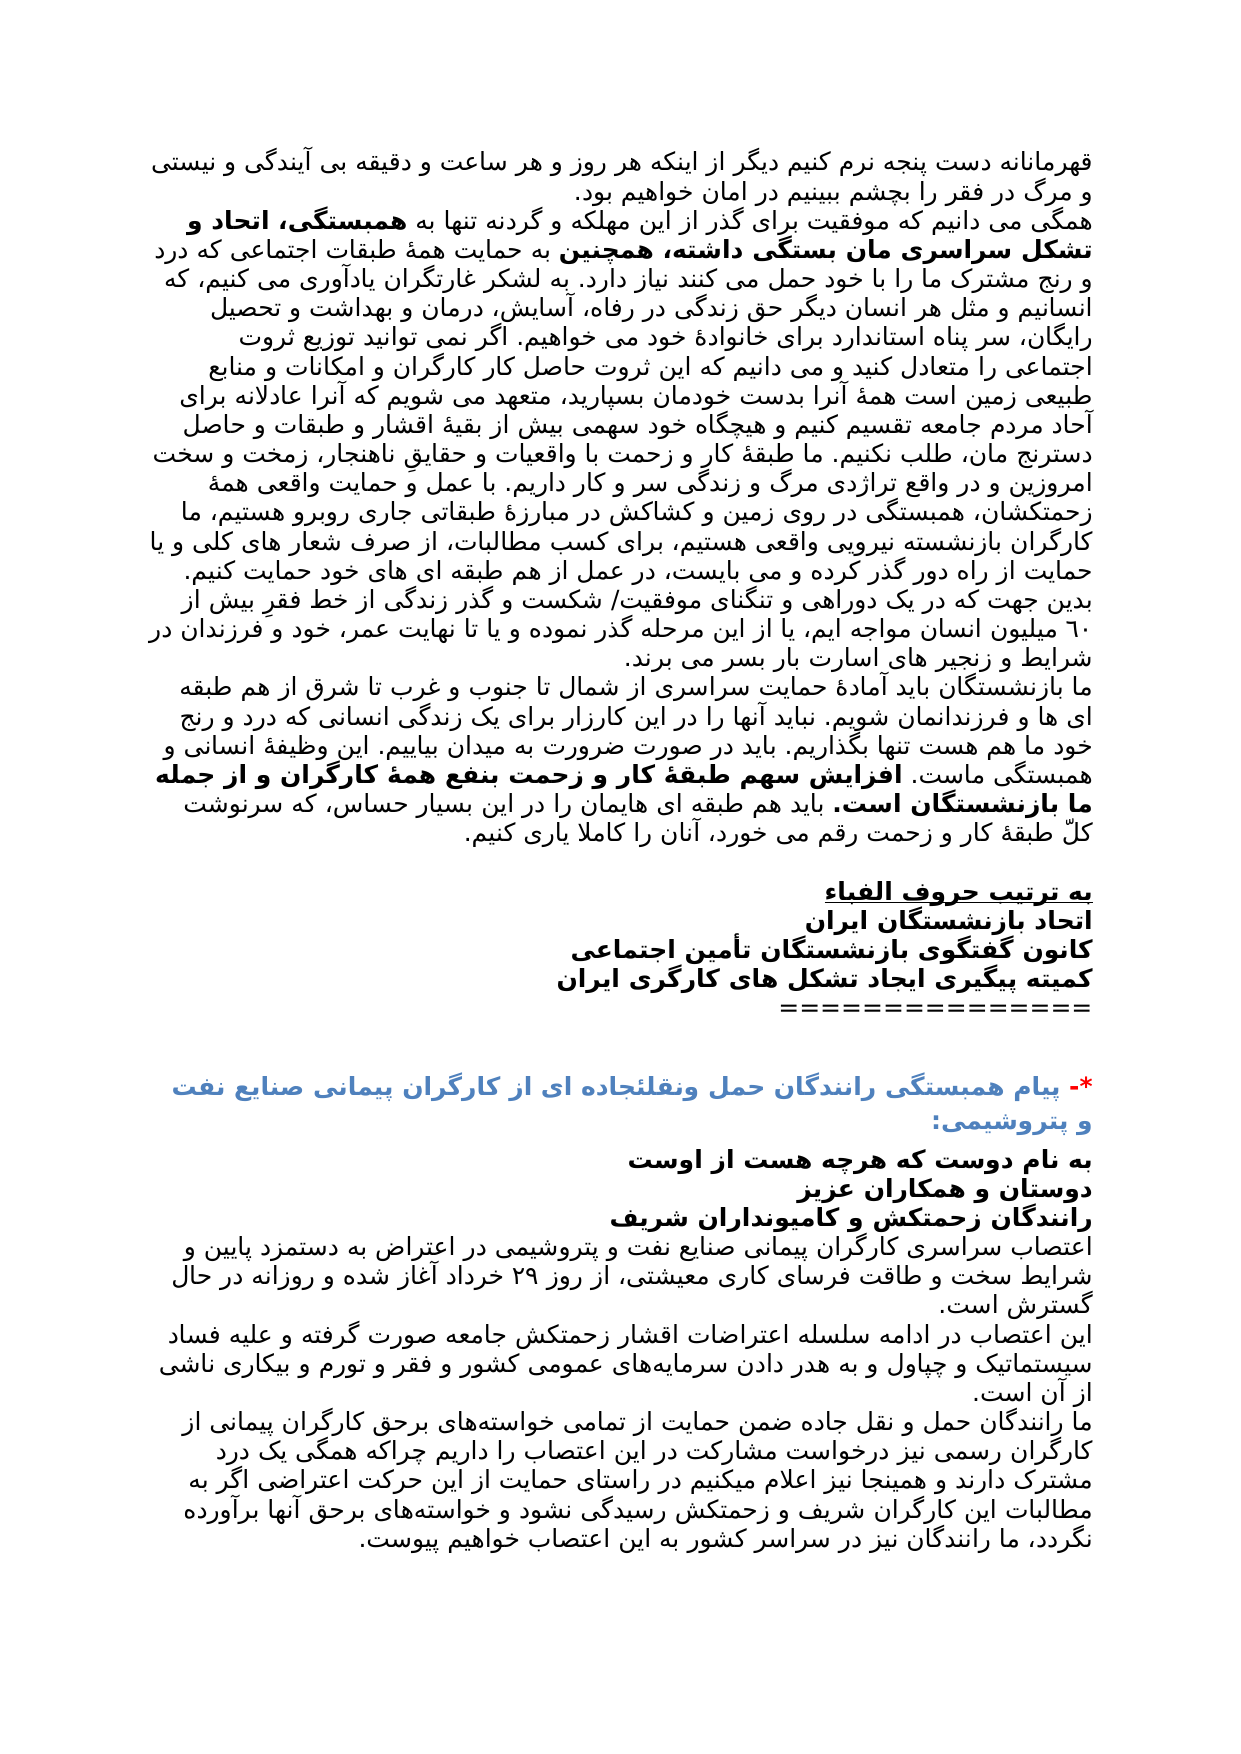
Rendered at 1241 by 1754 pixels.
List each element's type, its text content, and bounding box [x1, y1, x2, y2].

text =============== [148, 993, 1093, 1023]
text به نام دوست که هرچه هست از اوست دوستان و همکاران عزیز رانندگان زحمتکش و کامیونداران شریف اعتصاب سراسری کارگران پیمانی صنایع نفت و پتروشیمی در اعتراض به دستمزد پایین و شرایط سخت ‌و طاقت فرسای کاری معیشتی، از روز ۲۹ خرداد آغاز شده و روزانه در حال گسترش است. این اعتصاب در ادامه سلسله اعتراضات اقشار زحمتکش جامعه صورت گرفته و علیه فساد سیستماتیک و چپاول و به هدر دادن سرمایه‌های عمومی کشور و فقر ‌‌و تورم و بیکاری ناشی از آن است. ما رانندگان حمل و نقل جاده ضمن حمایت از تمامی خواسته‌های برحق کارگران پیمانی از کارگران رسمی نیز درخواست مشارکت در این اعتصاب را داریم چراکه همگی یک درد مشترک دارند و همینجا نیز اعلام میکنیم در راستای حمایت از این‌ حرکت اعتراضی اگر به مطالبات این‌ کارگران شریف و زحمتکش رسیدگی نشود و ‌خواسته‌های برحق آنها برآورده نگردد، ما رانندگان نیز در سراسر کشور به این اعتصاب خواهیم پیوست. [148, 1145, 1093, 1553]
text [148, 148, 1093, 848]
subtitle *- پیام همبستگی رانندگان حمل ونقلئجاده ای از کارگران پیمانی صنایع نفت و پتروشیمی: [148, 1073, 1093, 1135]
text به ترتیب حروف الفباء اتحاد بازنشستگان ایران کانون گفتگوی بازنشستگان تأمین اجتماعی کمیته پیگیری ایجاد تشکل های کارگری ایران [148, 877, 1093, 993]
